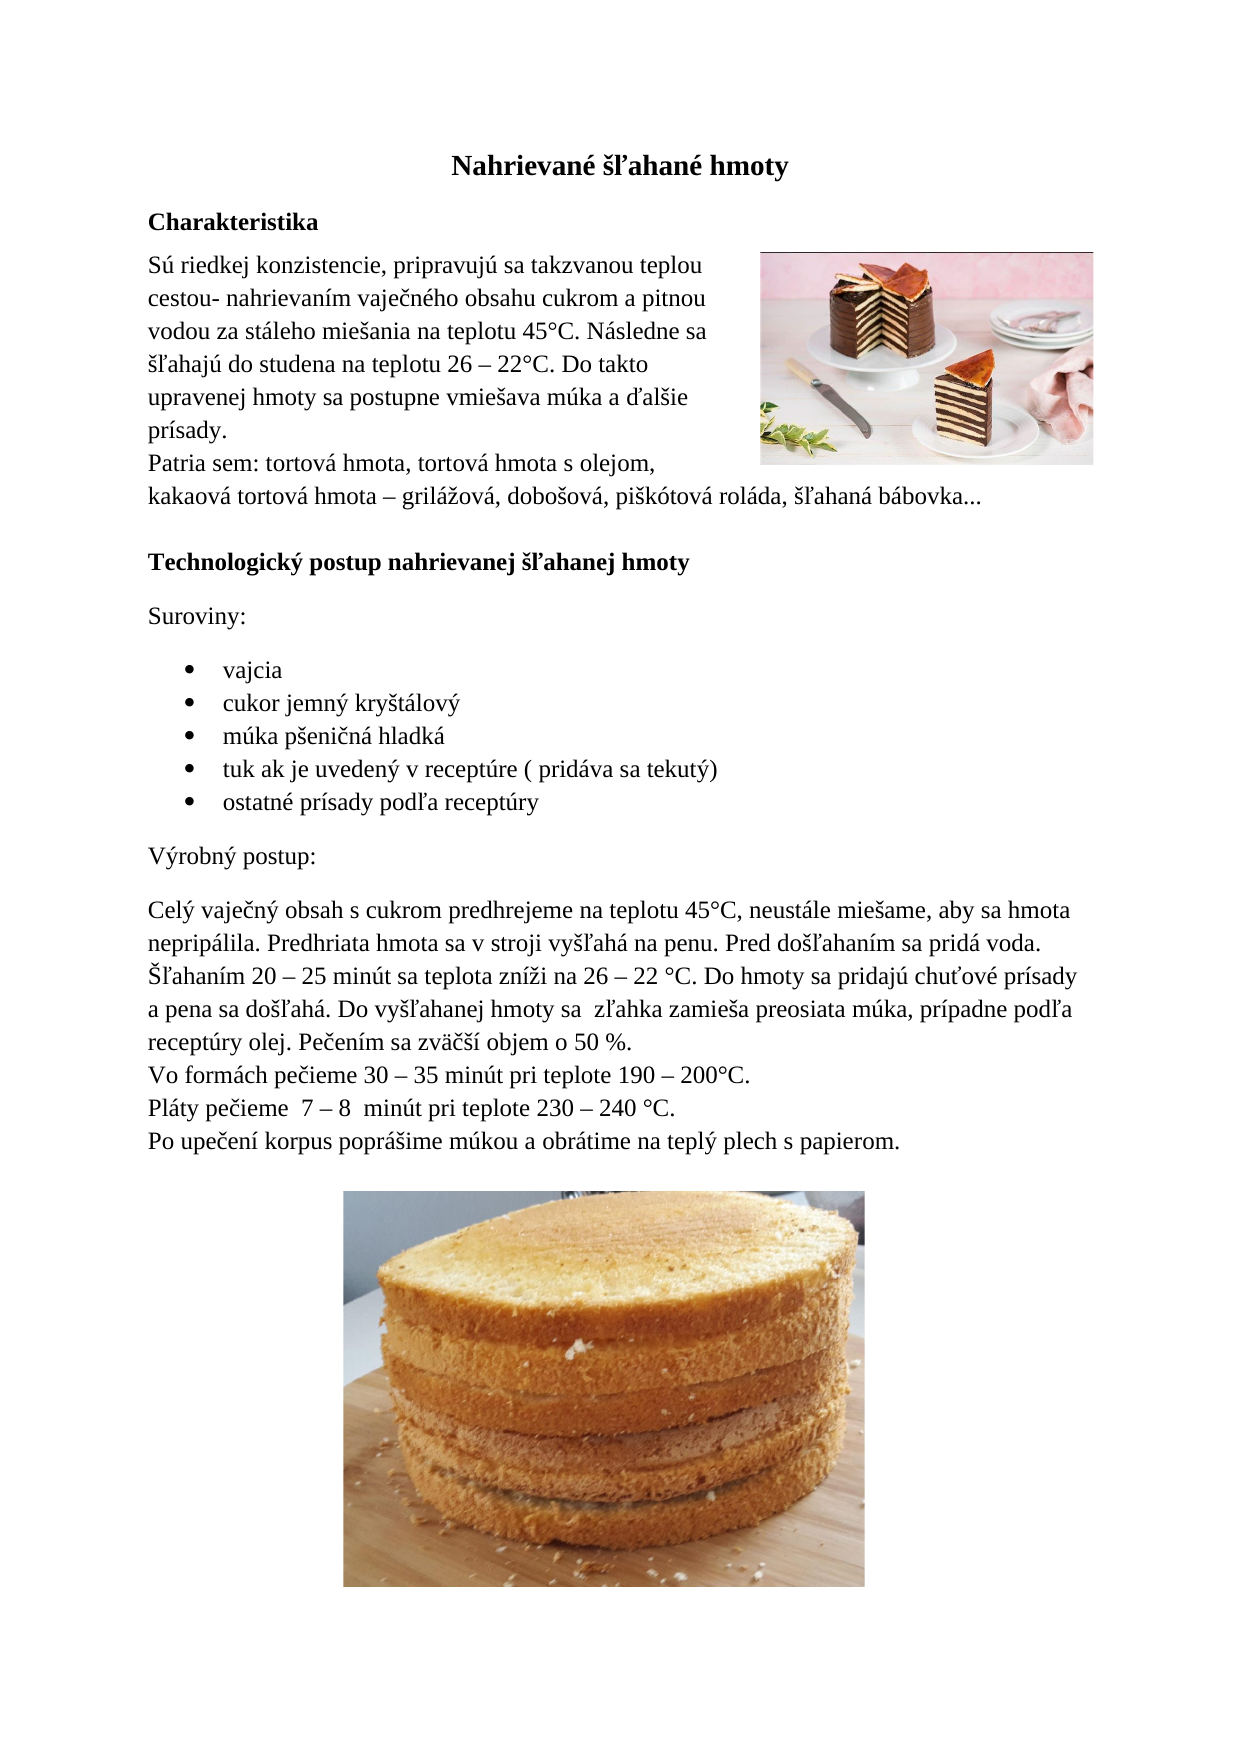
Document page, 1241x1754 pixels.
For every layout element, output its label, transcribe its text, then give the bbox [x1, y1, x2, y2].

list tuk ak je uvedený v receptúre ( pridáva sa tekutý) [185, 754, 1093, 783]
text Po upečení korpus poprášime múkou a obrátime na teplý plech s papierom. [148, 1126, 1093, 1155]
text Výrobný postup: [148, 841, 1093, 870]
picture [343, 1191, 865, 1587]
text Suroviny: [148, 601, 1093, 630]
text Pláty pečieme 7 – 8 minút pri teplote 230 – 240 °C. [148, 1093, 1093, 1122]
list múka pšeničná hladká [185, 721, 1093, 750]
text Patria sem: tortová hmota, tortová hmota s olejom, kakaová tortová hmota – grilážová, dobošová, piškótová roláda, šľahaná bábovka... [148, 448, 1093, 510]
text Technologický postup nahrievanej šľahanej hmoty [148, 547, 1093, 576]
picture [760, 252, 1094, 465]
list vajcia [185, 655, 1093, 684]
list ostatné prísady podľa receptúry [185, 787, 1093, 816]
text Nahrievané šľahané hmoty [148, 148, 1093, 181]
list cukor jemný kryštálový [185, 688, 1093, 717]
text Celý vaječný obsah s cukrom predhrejeme na teplotu 45°C, neustále miešame, aby sa hmota nepripálila. Predhriata hmota sa v stroji vyšľahá na penu. Pred došľahaním sa pridá voda. Šľahaním 20 – 25 minút sa teplota zníži na 26 – 22 °C. Do hmoty sa pridajú chuťové prísady a pena sa došľahá. Do vyšľahanej hmoty sa zľahka zamieša preosiata múka, prípadne podľa receptúry olej. Pečením sa zväčší objem o 50 %. [148, 895, 1093, 1056]
text Charakteristika [148, 207, 1093, 236]
text Vo formách pečieme 30 – 35 minút pri teplote 190 – 200°C. [148, 1060, 1093, 1089]
